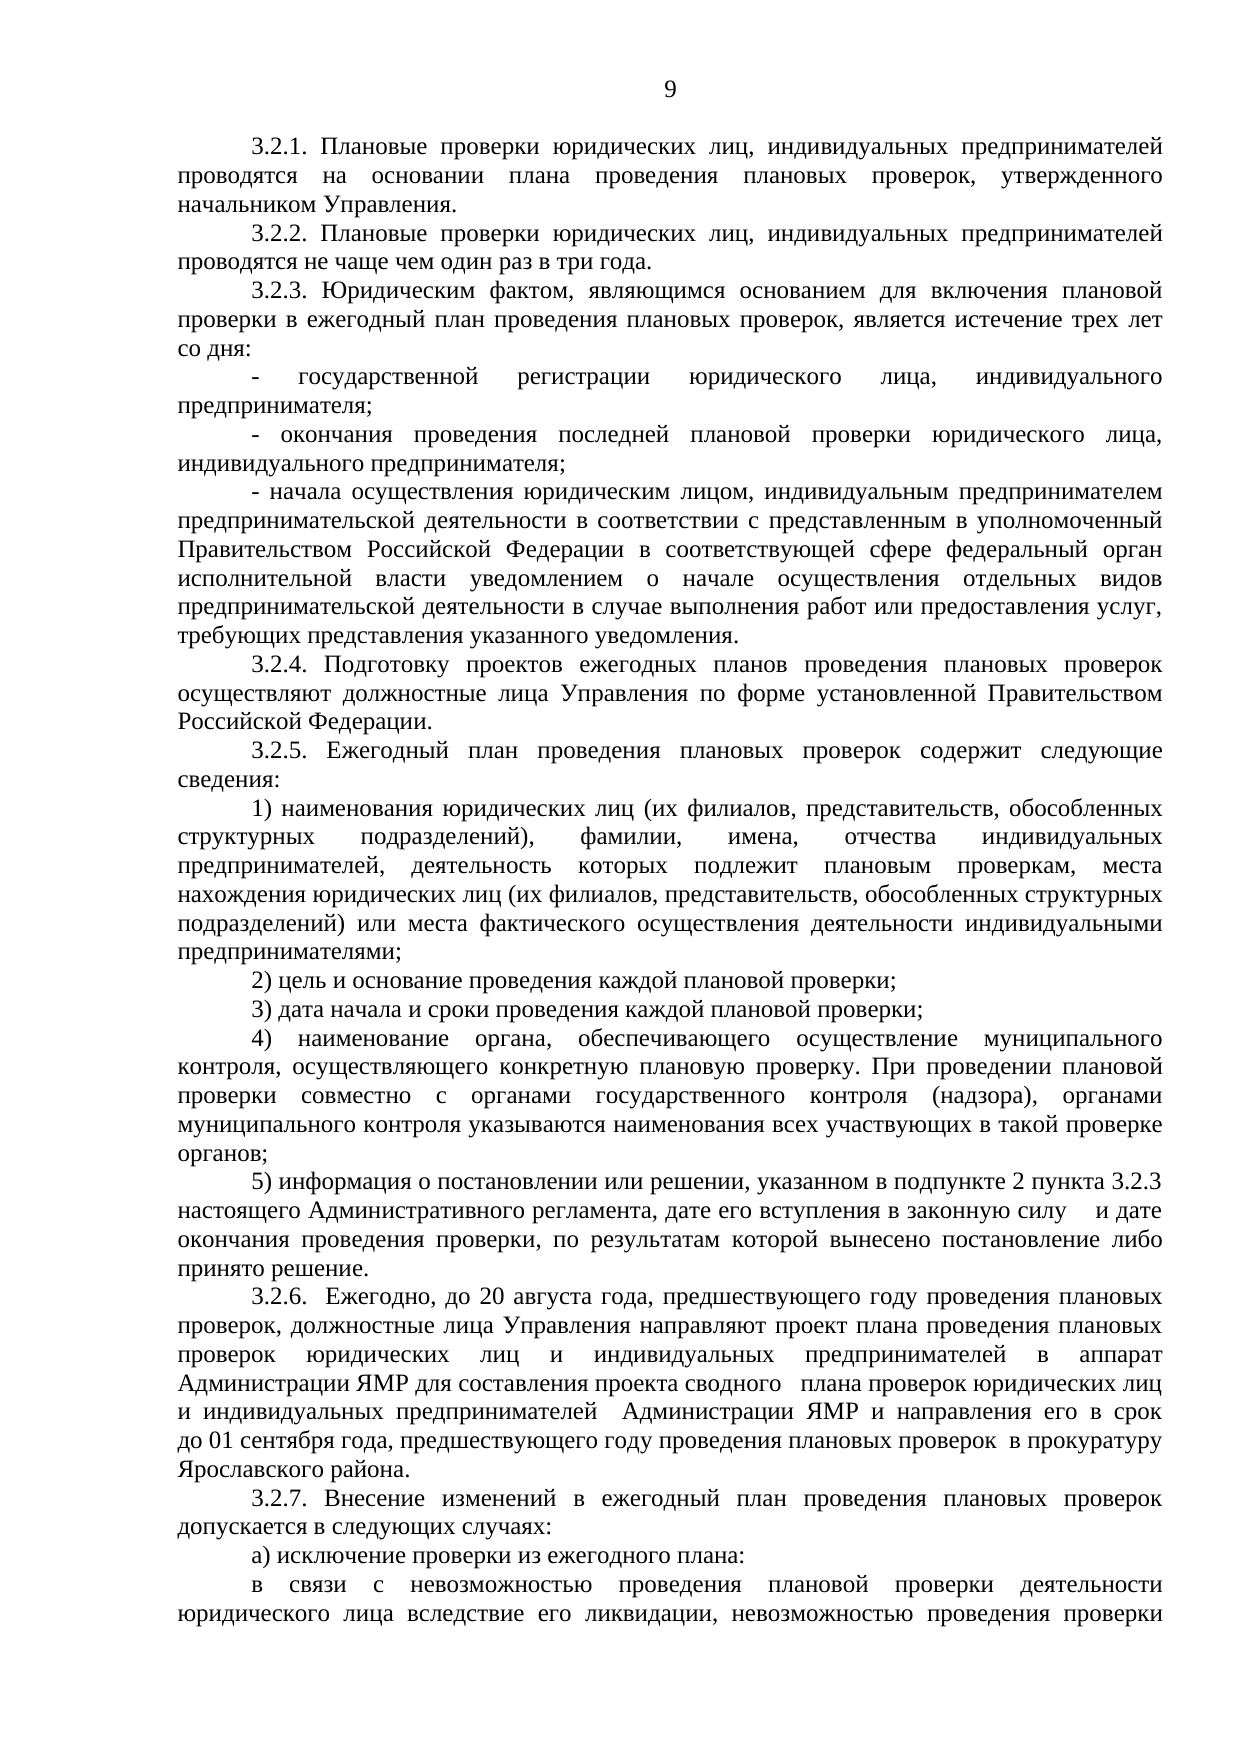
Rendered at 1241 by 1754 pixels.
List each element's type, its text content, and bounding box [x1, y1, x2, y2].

text 3.2.2. Плановые проверки юридических лиц, индивидуальных предпринимателей проводятся не чаще чем один раз в три года. [177, 218, 1163, 275]
text 1) наименования юридических лиц (их филиалов, представительств, обособленных структурных подразделений), фамилии, имена, отчества индивидуальных предпринимателей, деятельность которых подлежит плановым проверкам, места нахождения юридических лиц (их филиалов, представительств, обособленных структурных подразделений) или места фактического осуществления деятельности индивидуальными предпринимателями; [177, 793, 1163, 965]
text 3.2.3. Юридическим фактом, являющимся основанием для включения плановой проверки в ежегодный план проведения плановых проверок, является истечение трех лет со дня: [177, 275, 1163, 361]
text 3.2.1. Плановые проверки юридических лиц, индивидуальных предпринимателей проводятся на основании плана проведения плановых проверок, утвержденного начальником Управления. [177, 131, 1163, 218]
text 3.2.4. Подготовку проектов ежегодных планов проведения плановых проверок осуществляют должностные лица Управления по форме установленной Правительством Российской Федерации. [177, 649, 1163, 735]
text 3.2.5. Ежегодный план проведения плановых проверок содержит следующие сведения: [177, 735, 1163, 793]
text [177, 1569, 1163, 1626]
text 4) наименование органа, обеспечивающего осуществление муниципального контроля, осуществляющего конкретную плановую проверку. При проведении плановой проверки совместно с органами государственного контроля (надзора), органами муниципального контроля указываются наименования всех участвующих в такой проверке органов; [177, 1023, 1163, 1166]
text - государственной регистрации юридического лица, индивидуального предпринимателя; [177, 361, 1163, 419]
text 5) информация о постановлении или решении, указанном в подпункте 2 пункта 3.2.3 настоящего Административного регламента, дате его вступления в законную силу и дате окончания проведения проверки, по результатам которой вынесено постановление либо принято решение. [177, 1166, 1163, 1281]
text 3) дата начала и сроки проведения каждой плановой проверки; [177, 994, 1163, 1023]
text - окончания проведения последней плановой проверки юридического лица, индивидуального предпринимателя; [177, 419, 1163, 476]
text 3.2.6. Ежегодно, до 20 августа года, предшествующего году проведения плановых проверок, должностные лица Управления направляют проект плана проведения плановых проверок юридических лиц и индивидуальных предпринимателей в аппарат Администрации ЯМР для составления проекта сводного плана проверок юридических лиц и индивидуальных предпринимателей Администрации ЯМР и направления его в срок до 01 сентября года, предшествующего году проведения плановых проверок в прокуратуру Ярославского района. [177, 1281, 1163, 1483]
text 3.2.7. Внесение изменений в ежегодный план проведения плановых проверок допускается в следующих случаях: [177, 1483, 1163, 1540]
text а) исключение проверки из ежегодного плана: [177, 1540, 1163, 1569]
text - начала осуществления юридическим лицом, индивидуальным предпринимателем предпринимательской деятельности в соответствии с представленным в уполномоченный Правительством Российской Федерации в соответствующей сфере федеральный орган исполнительной власти уведомлением о начале осуществления отдельных видов предпринимательской деятельности в случае выполнения работ или предоставления услуг, требующих представления указанного уведомления. [177, 476, 1163, 649]
text 2) цель и основание проведения каждой плановой проверки; [177, 965, 1163, 994]
